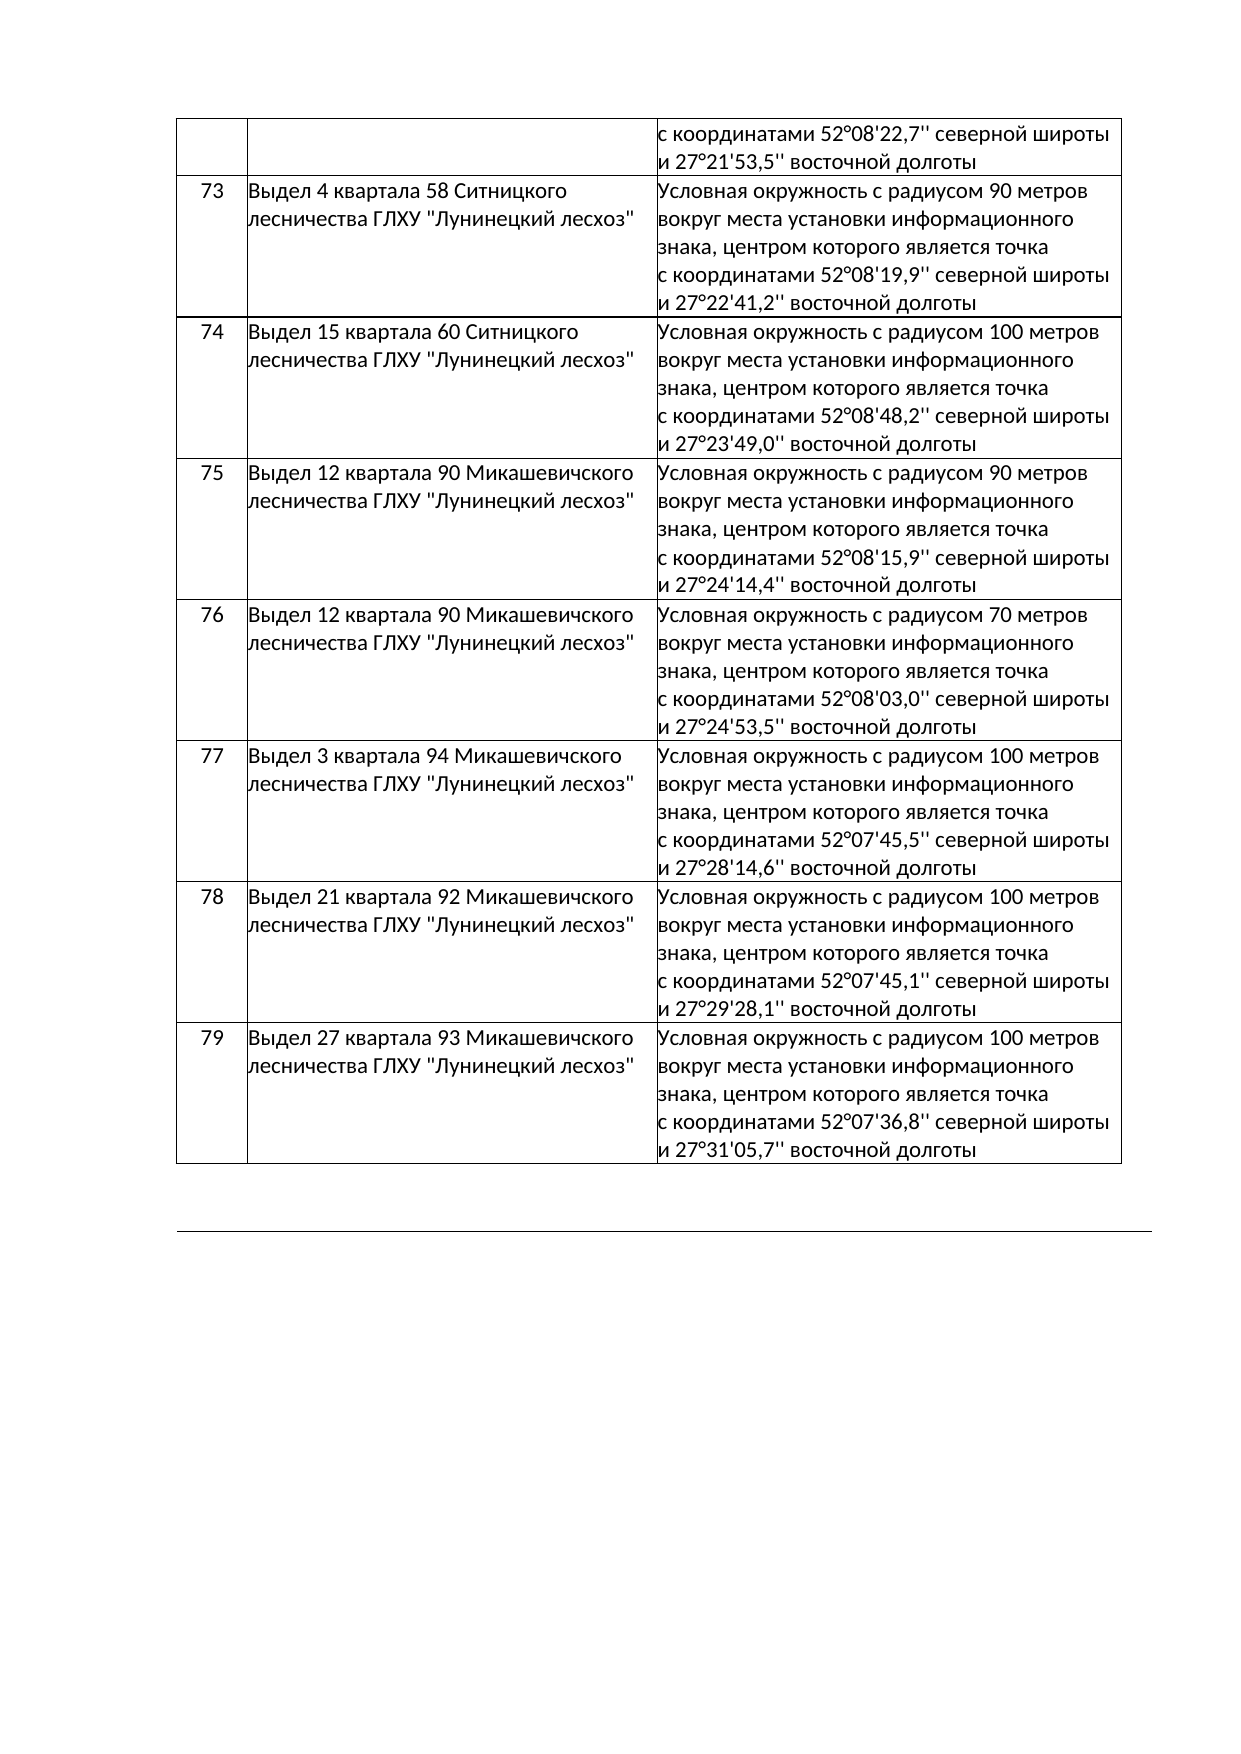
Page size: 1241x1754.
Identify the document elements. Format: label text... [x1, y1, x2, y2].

table_cell Условная окружность с радиусом 90 метров вокруг места установки информационного знака, центром которого является точка с координатами 52°08'15,9'' северной широты и 27°24'14,4'' восточной долготы [658, 459, 1121, 599]
table_cell Условная окружность с радиусом 100 метров вокруг места установки информационного знака, центром которого является точка с координатами 52°07'45,5'' северной широты и 27°28'14,6'' восточной долготы [658, 741, 1121, 881]
table_cell 77 [177, 741, 247, 881]
table_cell Выдел 15 квартала 60 Ситницкого лесничества ГЛХУ "Лунинецкий лесхоз" [248, 318, 657, 457]
table_cell Выдел 3 квартала 94 Микашевичского лесничества ГЛХУ "Лунинецкий лесхоз" [248, 741, 657, 881]
table_cell 72 [177, 119, 247, 175]
table_cell 75 [177, 459, 247, 599]
table_cell Условная окружность с радиусом 100 метров вокруг места установки информационного знака, центром которого является точка с координатами 52°07'36,8'' северной широты и 27°31'05,7'' восточной долготы [658, 1023, 1121, 1163]
table_cell 73 [177, 176, 247, 316]
table_cell Выдел 4 квартала 58 Ситницкого лесничества ГЛХУ "Лунинецкий лесхоз" [248, 176, 657, 316]
table_cell 79 [177, 1023, 247, 1163]
table_cell Условная окружность с радиусом 100 метров вокруг места установки информационного знака, центром которого является точка с координатами 52°08'48,2'' северной широты и 27°23'49,0'' восточной долготы [658, 318, 1121, 457]
table_cell Выдел 12 квартала 90 Микашевичского лесничества ГЛХУ "Лунинецкий лесхоз" [248, 600, 657, 740]
table_cell Условная окружность с радиусом 100 метров вокруг места установки информационного знака, центром которого является точка с координатами 52°07'45,1'' северной широты и 27°29'28,1'' восточной долготы [658, 882, 1121, 1022]
table_cell 74 [177, 318, 247, 457]
table_cell Выдел 27 квартала 93 Микашевичского лесничества ГЛХУ "Лунинецкий лесхоз" [248, 1023, 657, 1163]
table_cell 78 [177, 882, 247, 1022]
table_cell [248, 119, 657, 175]
table_cell 76 [177, 600, 247, 740]
table_cell Условная окружность с радиусом 90 метров вокруг места установки информационного знака, центром которого является точка с координатами 52°08'19,9'' северной широты и 27°22'41,2'' восточной долготы [658, 176, 1121, 316]
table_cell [658, 119, 1121, 175]
table_cell Условная окружность с радиусом 70 метров вокруг места установки информационного знака, центром которого является точка с координатами 52°08'03,0'' северной широты и 27°24'53,5'' восточной долготы [658, 600, 1121, 740]
table_cell Выдел 21 квартала 92 Микашевичского лесничества ГЛХУ "Лунинецкий лесхоз" [248, 882, 657, 1022]
table_cell Выдел 12 квартала 90 Микашевичского лесничества ГЛХУ "Лунинецкий лесхоз" [248, 459, 657, 599]
